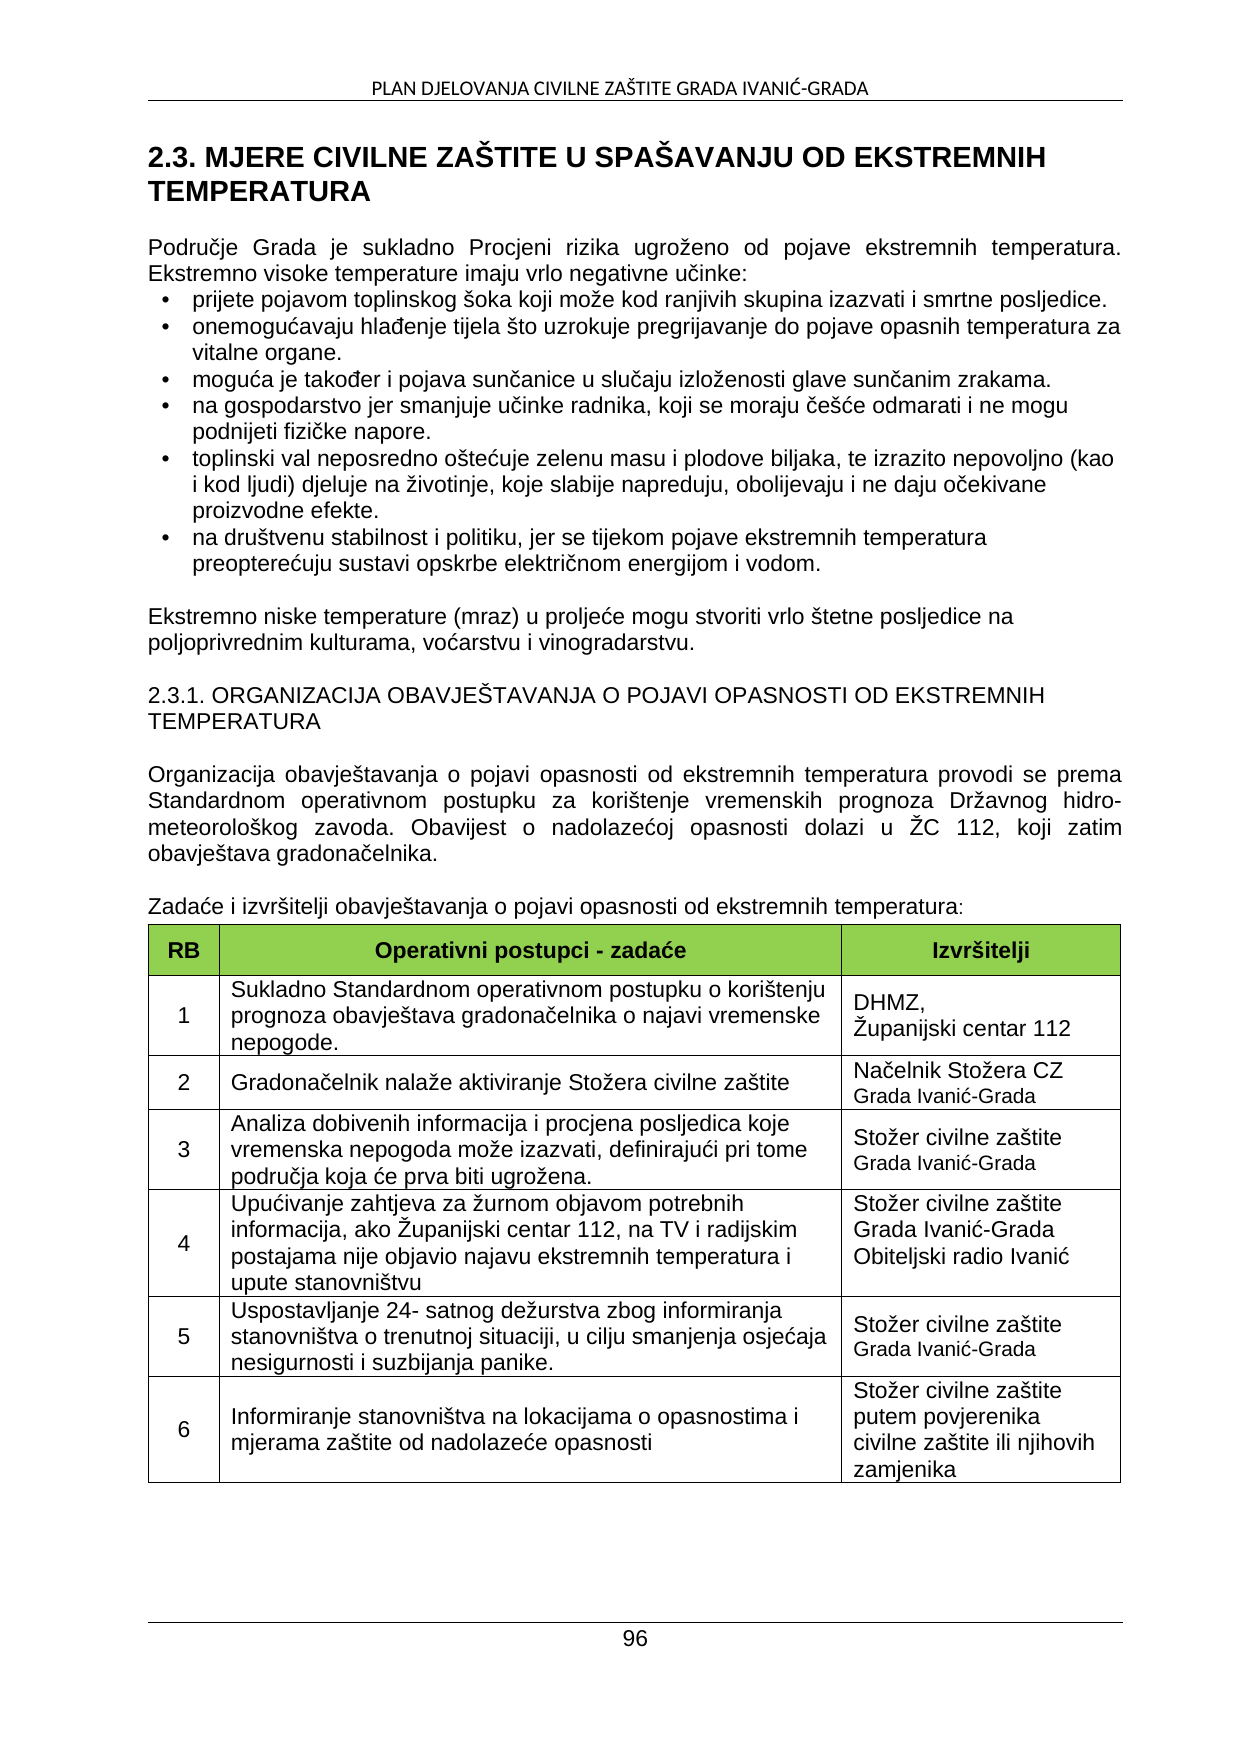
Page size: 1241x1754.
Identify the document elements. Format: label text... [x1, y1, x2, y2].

text Ekstremno niske temperature (mraz) u proljeće mogu stvoriti vrlo štetne posljedice na poljoprivrednim kulturama, voćarstvu i vinogradarstvu. [148, 603, 1123, 655]
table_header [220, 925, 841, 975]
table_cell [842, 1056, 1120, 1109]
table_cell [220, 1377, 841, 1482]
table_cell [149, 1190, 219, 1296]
list moguća je također i pojava sunčanice u slučaju izloženosti glave sunčanim zrakama. [161, 366, 1123, 392]
list na društvenu stabilnost i politiku, jer se tijekom pojave ekstremnih temperatura preopterećuju sustavi opskrbe električnom energijom i vodom. [161, 524, 1123, 576]
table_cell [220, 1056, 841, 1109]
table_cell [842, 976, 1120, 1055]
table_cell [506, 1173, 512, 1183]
list onemogućavaju hlađenje tijela što uzrokuje pregrijavanje do pojave opasnih temperatura za vitalne organe. [161, 313, 1123, 366]
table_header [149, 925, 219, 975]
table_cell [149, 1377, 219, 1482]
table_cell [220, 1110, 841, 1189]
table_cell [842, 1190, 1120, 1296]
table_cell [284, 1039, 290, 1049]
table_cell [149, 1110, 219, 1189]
subtitle 2.3. MJERE CIVILNE ZAŠTITE U SPAŠAVANJU OD EKSTREMNIH TEMPERATURA [148, 140, 1121, 207]
list toplinski val neposredno oštećuje zelenu masu i plodove biljaka, te izrazito nepovoljno (kao i kod ljudi) djeluje na životinje, koje slabije napreduju, obolijevaju i ne daju očekivane proizvodne efekte. [161, 444, 1123, 524]
text Područje Grada je sukladno Procjeni rizika ugroženo od pojave ekstremnih temperatura. Ekstremno visoke temperature imaju vrlo negativne učinke: [148, 234, 1123, 286]
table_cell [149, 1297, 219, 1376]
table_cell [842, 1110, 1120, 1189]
text Organizacija obavještavanja o pojavi opasnosti od ekstremnih temperatura provodi se prema Standardnom operativnom postupku za korištenje vremenskih prognoza Državnog hidro-meteorološkog zavoda. Obavijest o nadolazećoj opasnosti dolazi u ŽC 112, koji zatim obavještava gradonačelnika. [148, 761, 1123, 866]
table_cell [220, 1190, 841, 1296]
list prijete pojavom toplinskog šoka koji može kod ranjivih skupina izazvati i smrtne posljedice. [161, 286, 1123, 313]
text 2.3.1. ORGANIZACIJA OBAVJEŠTAVANJA O POJAVI OPASNOSTI OD EKSTREMNIH TEMPERATURA [148, 682, 1123, 734]
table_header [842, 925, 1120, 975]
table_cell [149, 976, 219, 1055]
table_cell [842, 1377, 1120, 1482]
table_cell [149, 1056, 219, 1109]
text Zadaće i izvršitelji obavještavanja o pojavi opasnosti od ekstremnih temperatura: [148, 893, 1123, 919]
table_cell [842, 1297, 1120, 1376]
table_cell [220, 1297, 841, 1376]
list na gospodarstvo jer smanjuje učinke radnika, koji se moraju češće odmarati i ne mogu podnijeti fizičke napore. [161, 392, 1123, 444]
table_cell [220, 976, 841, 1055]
